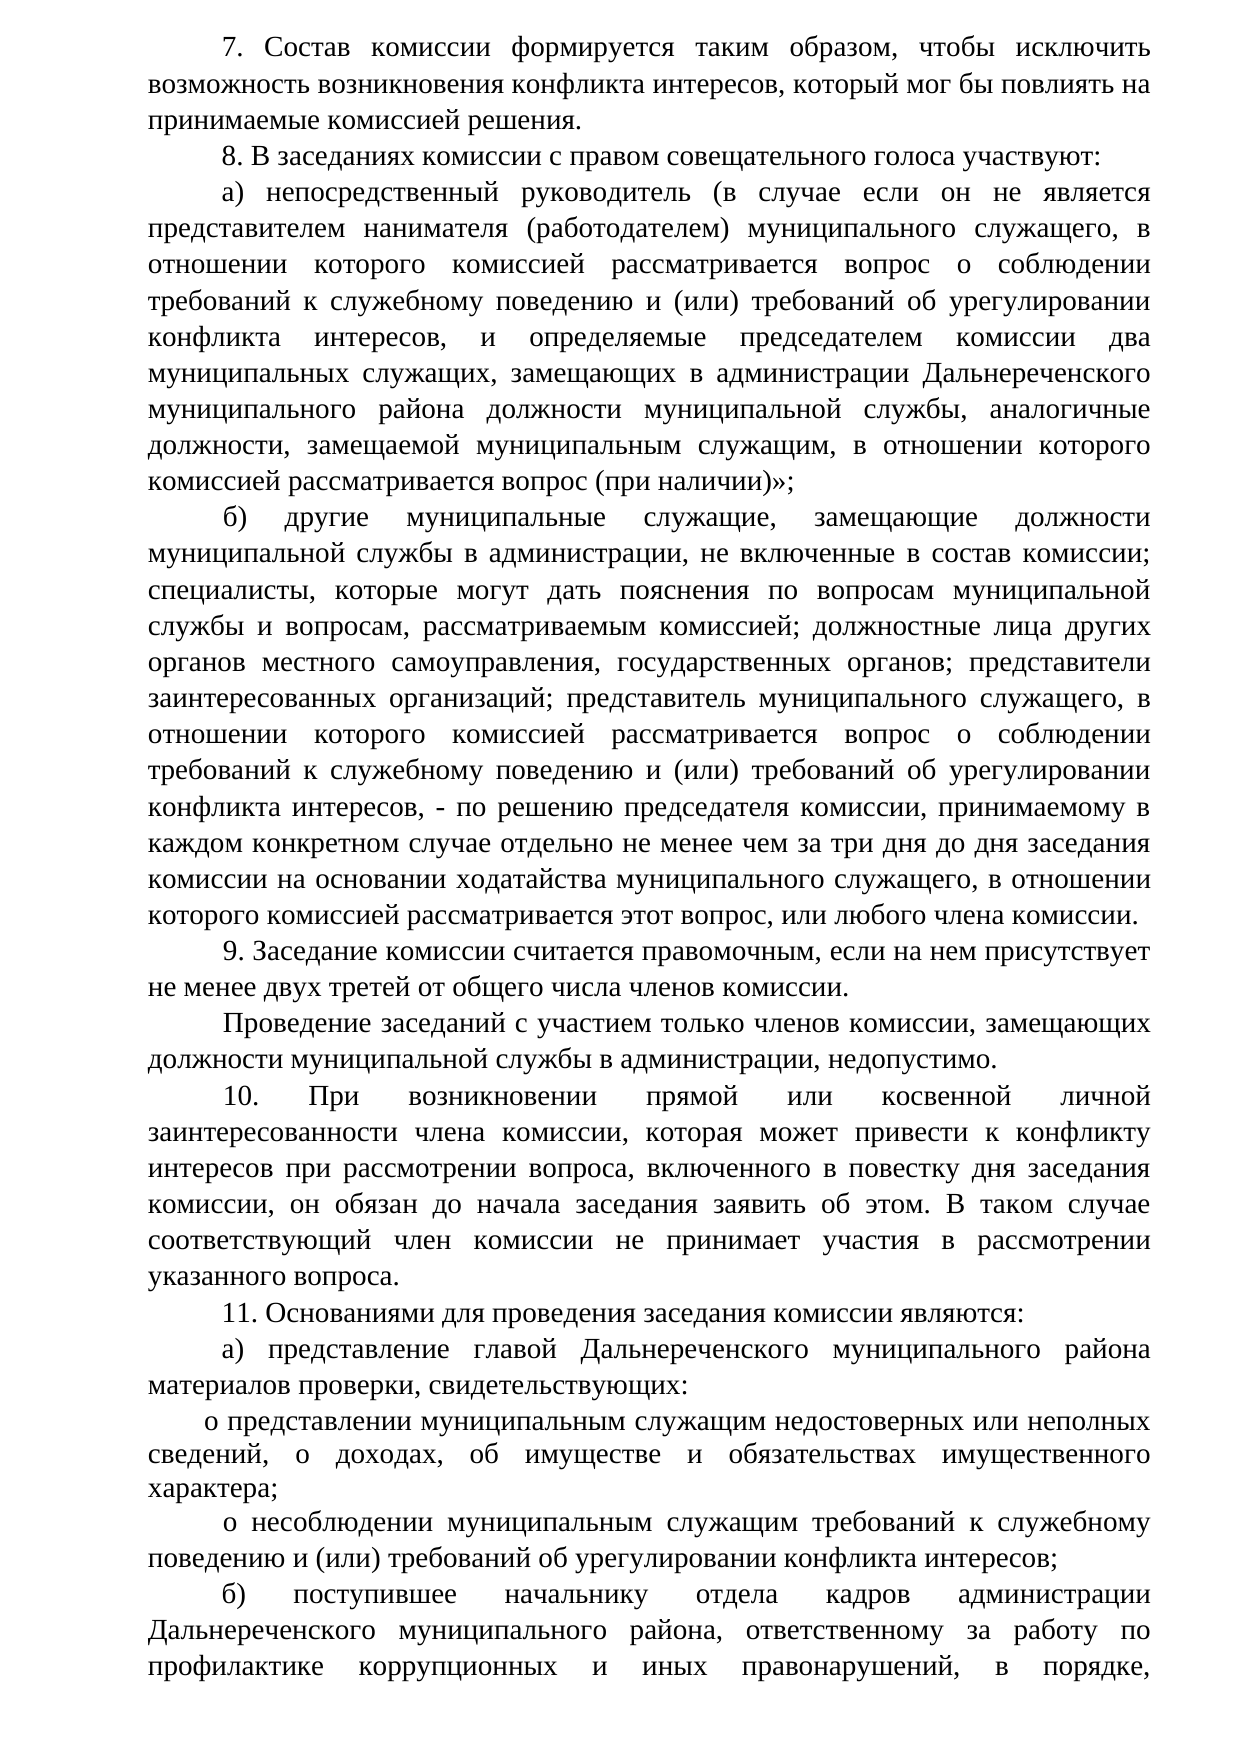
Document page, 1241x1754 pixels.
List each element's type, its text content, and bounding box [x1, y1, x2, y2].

text 8. В заседаниях комиссии с правом совещательного голоса участвуют: [148, 138, 1152, 172]
text о представлении муниципальным служащим недостоверных или неполных сведений, о доходах, об имуществе и обязательствах имущественного характера; [148, 1403, 1152, 1504]
text Проведение заседаний с участием только членов комиссии, замещающих должности муниципальной службы в администрации, недопустимо. [148, 1006, 1152, 1075]
text 10. При возникновении прямой или косвенной личной заинтересованности члена комиссии, которая может привести к конфликту интересов при рассмотрении вопроса, включенного в повестку дня заседания комиссии, он обязан до начала заседания заявить об этом. В таком случае соответствующий член комиссии не принимает участия в рассмотрении указанного вопроса. [148, 1078, 1152, 1292]
text б) другие муниципальные служащие, замещающие должности муниципальной службы в администрации, не включенные в состав комиссии; специалисты, которые могут дать пояснения по вопросам муниципальной службы и вопросам, рассматриваемым комиссией; должностные лица других органов местного самоуправления, государственных органов; представители заинтересованных организаций; представитель муниципального служащего, в отношении которого комиссией рассматривается вопрос о соблюдении требований к служебному поведению и (или) требований об урегулировании конфликта интересов, - по решению председателя комиссии, принимаемому в каждом конкретном случае отдельно не менее чем за три дня до дня заседания комиссии на основании ходатайства муниципального служащего, в отношении которого комиссией рассматривается этот вопрос, или любого члена комиссии. [148, 499, 1152, 931]
text а) представление главой Дальнереченского муниципального района материалов проверки, свидетельствующих: [148, 1331, 1152, 1401]
text о несоблюдении муниципальным служащим требований к служебному поведению и (или) требований об урегулировании конфликта интересов; [148, 1504, 1152, 1573]
text 9. Заседание комиссии считается правомочным, если на нем присутствует не менее двух третей от общего числа членов комиссии. [148, 933, 1152, 1003]
text а) непосредственный руководитель (в случае если он не является представителем нанимателя (работодателем) муниципального служащего, в отношении которого комиссией рассматривается вопрос о соблюдении требований к служебному поведению и (или) требований об урегулировании конфликта интересов, и определяемые председателем комиссии два муниципальных служащих, замещающих в администрации Дальнереченского муниципального района должности муниципальной службы, аналогичные должности, замещаемой муниципальным служащим, в отношении которого комиссией рассматривается вопрос (при наличии)»; [148, 174, 1152, 497]
text 7. Состав комиссии формируется таким образом, чтобы исключить возможность возникновения конфликта интересов, который мог бы повлиять на принимаемые комиссией решения. [148, 29, 1152, 135]
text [148, 1576, 1152, 1682]
text 11. Основаниями для проведения заседания комиссии являются: [148, 1295, 1152, 1328]
